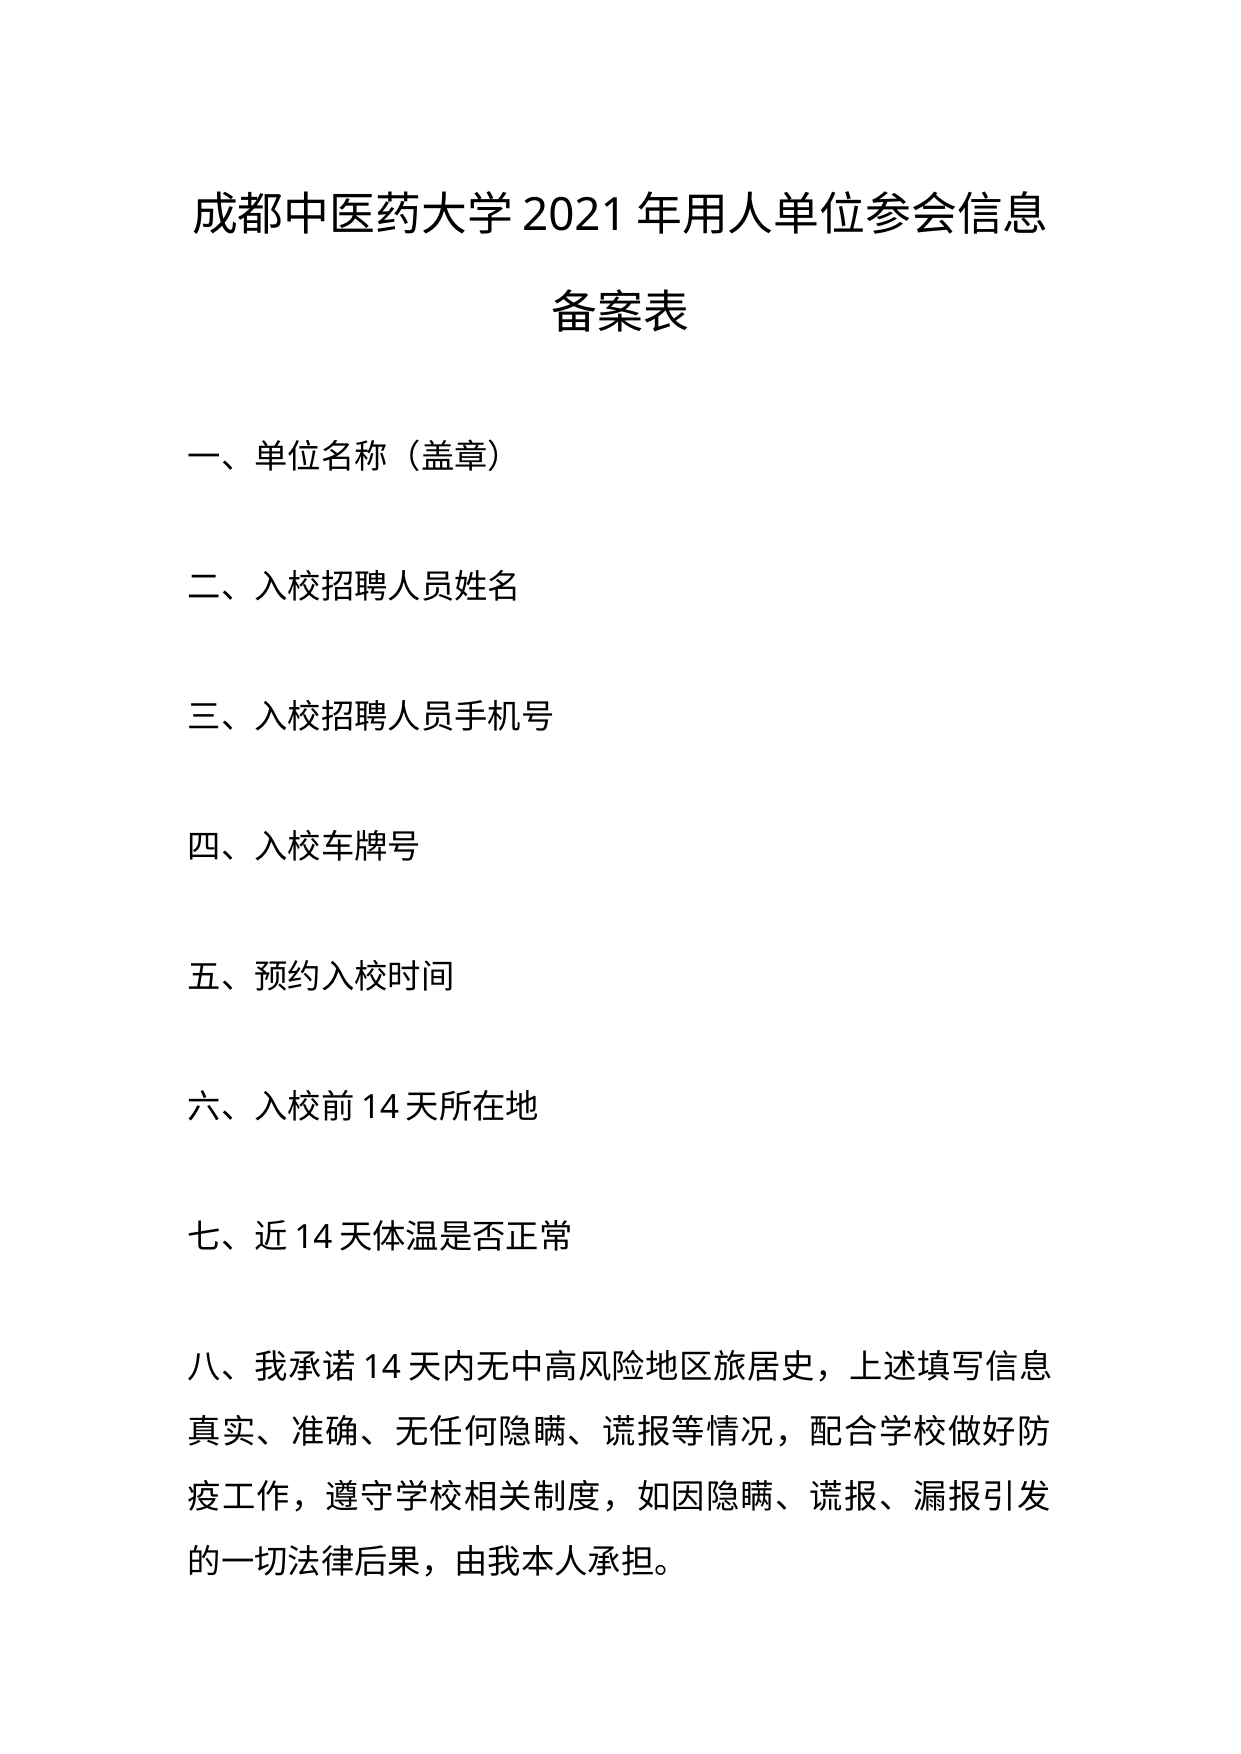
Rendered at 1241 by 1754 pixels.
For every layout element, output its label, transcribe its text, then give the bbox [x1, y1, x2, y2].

text 成都中医药大学2021年用人单位参会信息备案表 [187, 162, 1053, 357]
list 预约入校时间 [187, 942, 1053, 1007]
list 单位名称（盖章） [187, 422, 1053, 487]
list 入校招聘人员手机号 [187, 682, 1053, 747]
list 入校车牌号 [187, 812, 1053, 877]
list 近14天体温是否正常 [187, 1202, 1053, 1267]
list 入校招聘人员姓名 [187, 552, 1053, 617]
list 入校前14天所在地 [187, 1072, 1053, 1137]
list 我承诺14天内无中高风险地区旅居史，上述填写信息真实、准确、无任何隐瞒、谎报等情况，配合学校做好防疫工作，遵守学校相关制度，如因隐瞒、谎报、漏报引发的一切法律后果，由我本人承担。 [187, 1332, 1053, 1592]
